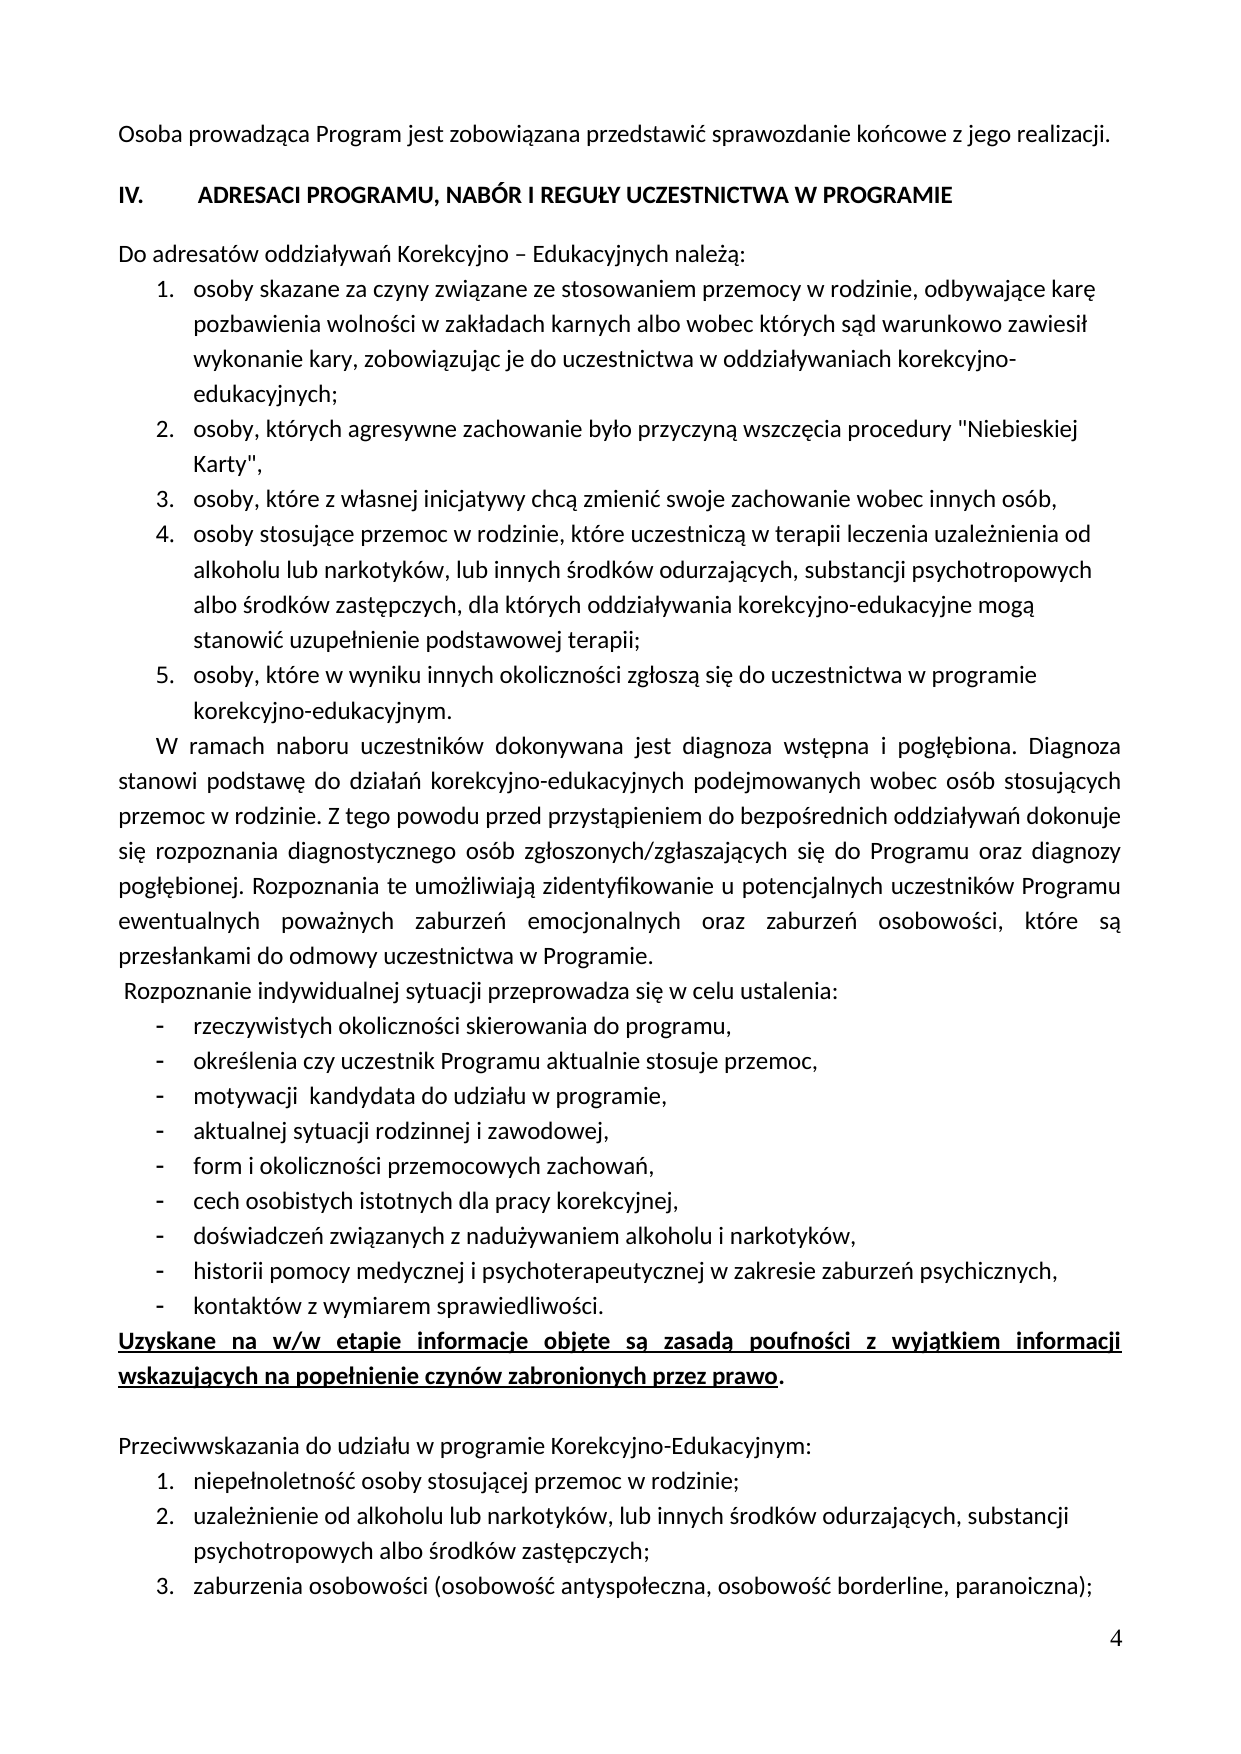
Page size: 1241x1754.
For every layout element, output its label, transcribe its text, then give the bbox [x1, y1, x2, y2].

list zaburzenia osobowości (osobowość antyspołeczna, osobowość borderline, paranoiczna); [156, 1570, 1122, 1600]
list niepełnoletność osoby stosującej przemoc w rodzinie; [156, 1465, 1122, 1495]
text Uzyskane na w/w etapie informacje objęte są zasadą poufności z wyjątkiem informacji wskazujących na popełnienie czynów zabronionych przez prawo. [118, 1353, 1122, 1390]
list Przeciwwskazania do udziału w programie Korekcyjno-Edukacyjnym: [118, 1430, 1122, 1460]
list kontaktów z wymiarem sprawiedliwości. [156, 1290, 1122, 1320]
list historii pomocy medycznej i psychoterapeutycznej w zakresie zaburzeń psychicznych, [156, 1255, 1122, 1285]
list uzależnienie od alkoholu lub narkotyków, lub innych środków odurzających, substancji psychotropowych albo środków zastępczych; [156, 1500, 1122, 1565]
text Osoba prowadząca Program jest zobowiązana przedstawić sprawozdanie końcowe z jego realizacji. [118, 118, 1122, 149]
text W ramach naboru uczestników dokonywana jest diagnoza wstępna i pogłębiona. Diagnoza stanowi podstawę do działań korekcyjno-edukacyjnych podejmowanych wobec osób stosujących przemoc w rodzinie. Z tego powodu przed przystąpieniem do bezpośrednich oddziaływań dokonuje się rozpoznania diagnostycznego osób zgłoszonych/zgłaszających się do Programu oraz diagnozy pogłębionej. Rozpoznania te umożliwiają zidentyfikowanie u potencjalnych uczestników Programu ewentualnych poważnych zaburzeń emocjonalnych oraz zaburzeń osobowości, które są przesłankami do odmowy uczestnictwa w Programie. [118, 730, 1122, 970]
list osoby, które w wyniku innych okoliczności zgłoszą się do uczestnictwa w programie korekcyjno-edukacyjnym. [156, 659, 1122, 725]
list motywacji kandydata do udziału w programie, [156, 1080, 1122, 1110]
text Uzyskane na w/w etapie informacje objęte są zasadą poufności z wyjątkiem informacji wskazujących na popełnienie czynów zabronionych przez prawo. [118, 1325, 1122, 1351]
list osoby stosujące przemoc w rodzinie, które uczestniczą w terapii leczenia uzależnienia od alkoholu lub narkotyków, lub innych środków odurzających, substancji psychotropowych albo środków zastępczych, dla których oddziaływania korekcyjno-edukacyjne mogą stanowić uzupełnienie podstawowej terapii; [156, 518, 1122, 655]
list aktualnej sytuacji rodzinnej i zawodowej, [156, 1115, 1122, 1145]
text Rozpoznanie indywidualnej sytuacji przeprowadza się w celu ustalenia: [118, 975, 1122, 1005]
list doświadczeń związanych z nadużywaniem alkoholu i narkotyków, [156, 1220, 1122, 1250]
list osoby, których agresywne zachowanie było przyczyną wszczęcia procedury "Niebieskiej [156, 413, 1122, 444]
list określenia czy uczestnik Programu aktualnie stosuje przemoc, [156, 1045, 1122, 1075]
list cech osobistych istotnych dla pracy korekcyjnej, [156, 1185, 1122, 1215]
list osoby skazane za czyny związane ze stosowaniem przemocy w rodzinie, odbywające karę pozbawienia wolności w zakładach karnych albo wobec których sąd warunkowo zawiesił wykonanie kary, zobowiązując je do uczestnictwa w oddziaływaniach korekcyjno-edukacyjnych; [156, 273, 1122, 409]
list form i okoliczności przemocowych zachowań, [156, 1150, 1122, 1180]
list Karty", [193, 448, 1122, 479]
text Do adresatów oddziaływań Korekcyjno – Edukacyjnych należą: [118, 238, 1122, 269]
subtitle ADRESACI PROGRAMU, NABÓR I REGUŁY UCZESTNICTWA W PROGRAMIE [118, 179, 1122, 210]
list rzeczywistych okoliczności skierowania do programu, [156, 1010, 1122, 1040]
list osoby, które z własnej inicjatywy chcą zmienić swoje zachowanie wobec innych osób, [156, 483, 1122, 514]
